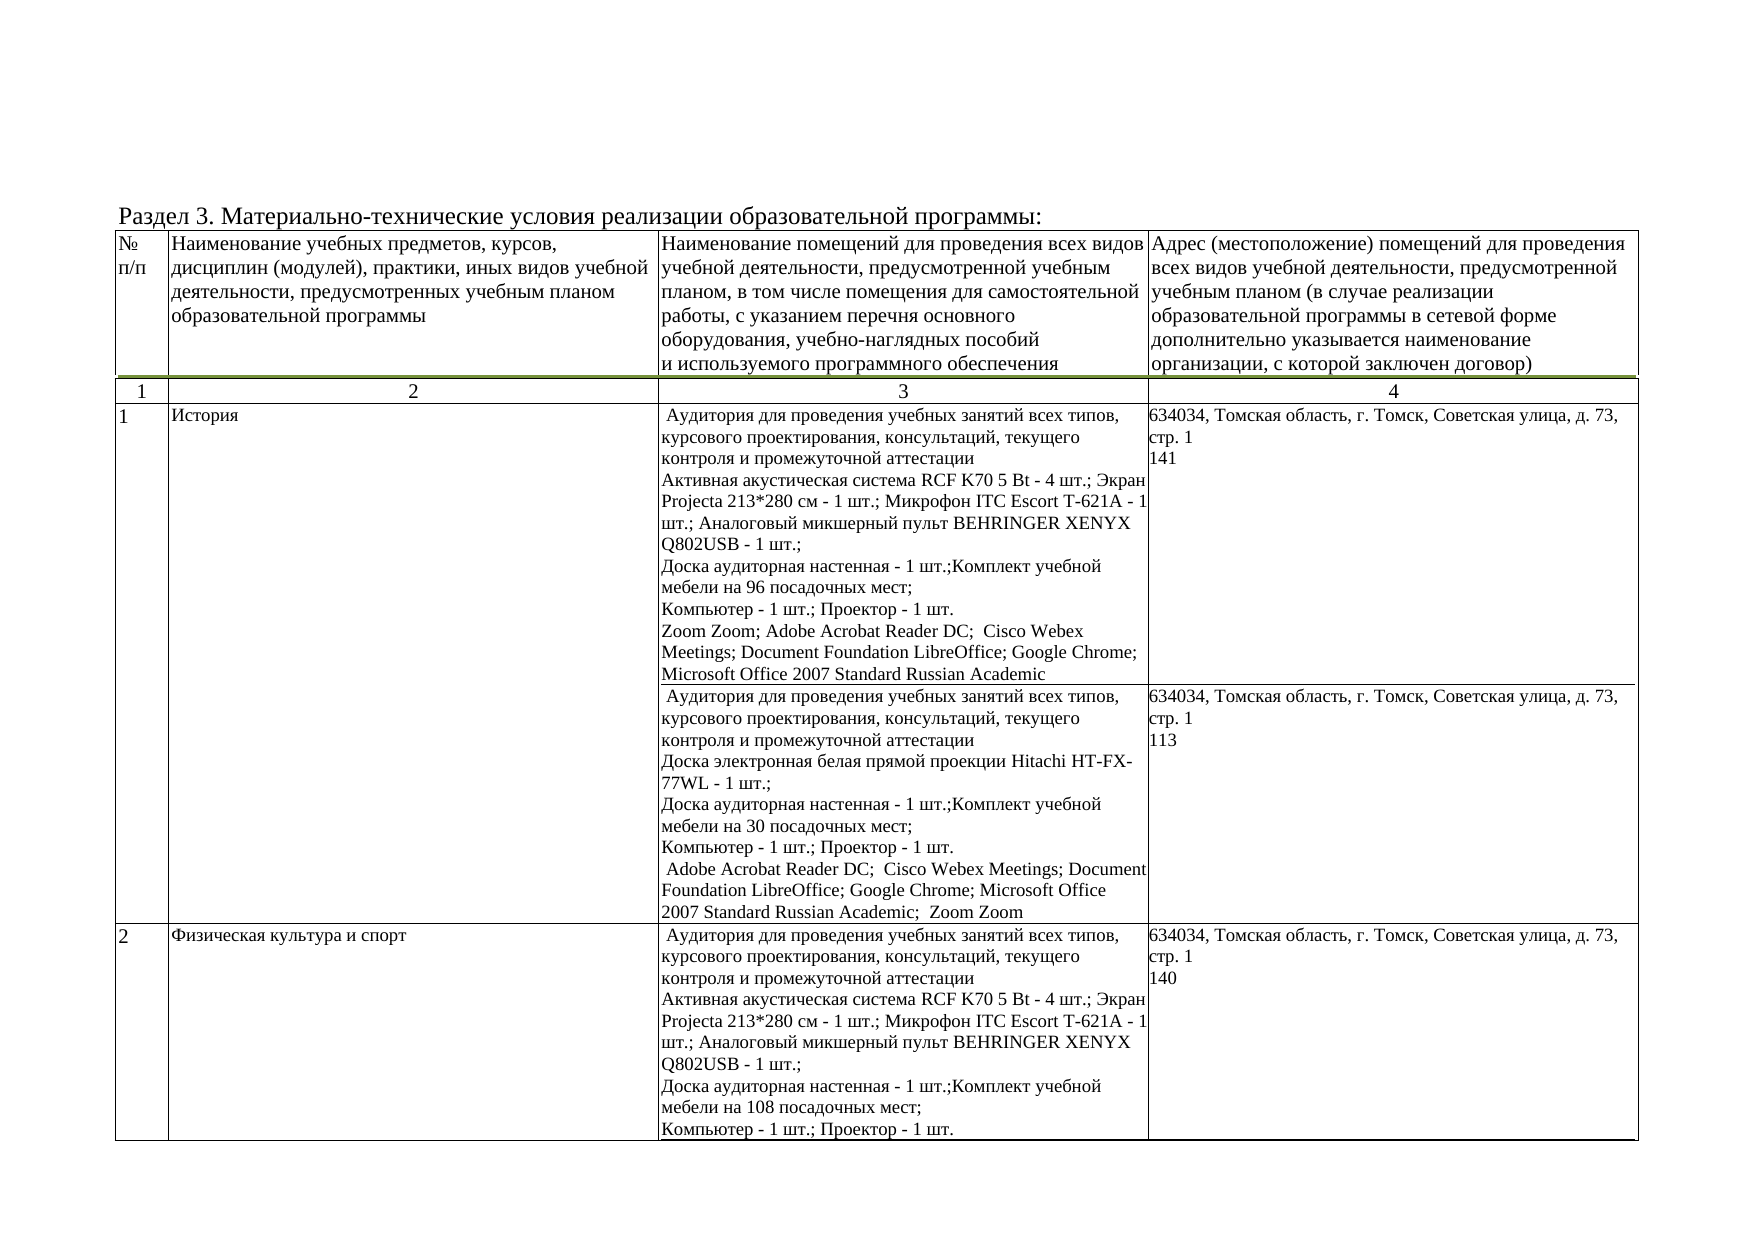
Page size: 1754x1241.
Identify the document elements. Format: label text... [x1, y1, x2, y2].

table_header Наименование учебных предметов, курсов, дисциплин (модулей), практики, иных видов учебной деятельности, предусмотренных учебным планом образовательной программы [169, 231, 658, 375]
table_header 3 [659, 379, 1148, 403]
text Раздел 3. Материально-технические условия реализации образовательной программы: [118, 201, 1636, 230]
table_cell 1 [116, 404, 168, 923]
table_header 4 [1149, 379, 1638, 403]
table_cell [1149, 924, 1638, 1140]
table_header № п/п [116, 231, 168, 375]
table_cell 2 [116, 924, 168, 1140]
table_cell Физическая культура и спорт [169, 924, 658, 1140]
table_header Наименование помещений для проведения всех видов учебной деятельности, предусмотренной учебным планом, в том числе помещения для самостоятельной работы, с указанием перечня основного оборудования, учебно-наглядных пособий и используемого программного обеспечения [659, 231, 1148, 375]
table_header 1 [116, 379, 168, 403]
table_cell [1149, 404, 1638, 923]
table_cell [659, 404, 1148, 923]
table_header Адрес (местоположение) помещений для проведения всех видов учебной деятельности, предусмотренной учебным планом (в случае реализации образовательной программы в сетевой форме дополнительно указывается наименование организации, с которой заключен договор) [1149, 231, 1638, 375]
table_header 2 [169, 379, 658, 403]
table_cell История [169, 404, 658, 923]
table_cell [659, 924, 1148, 1140]
